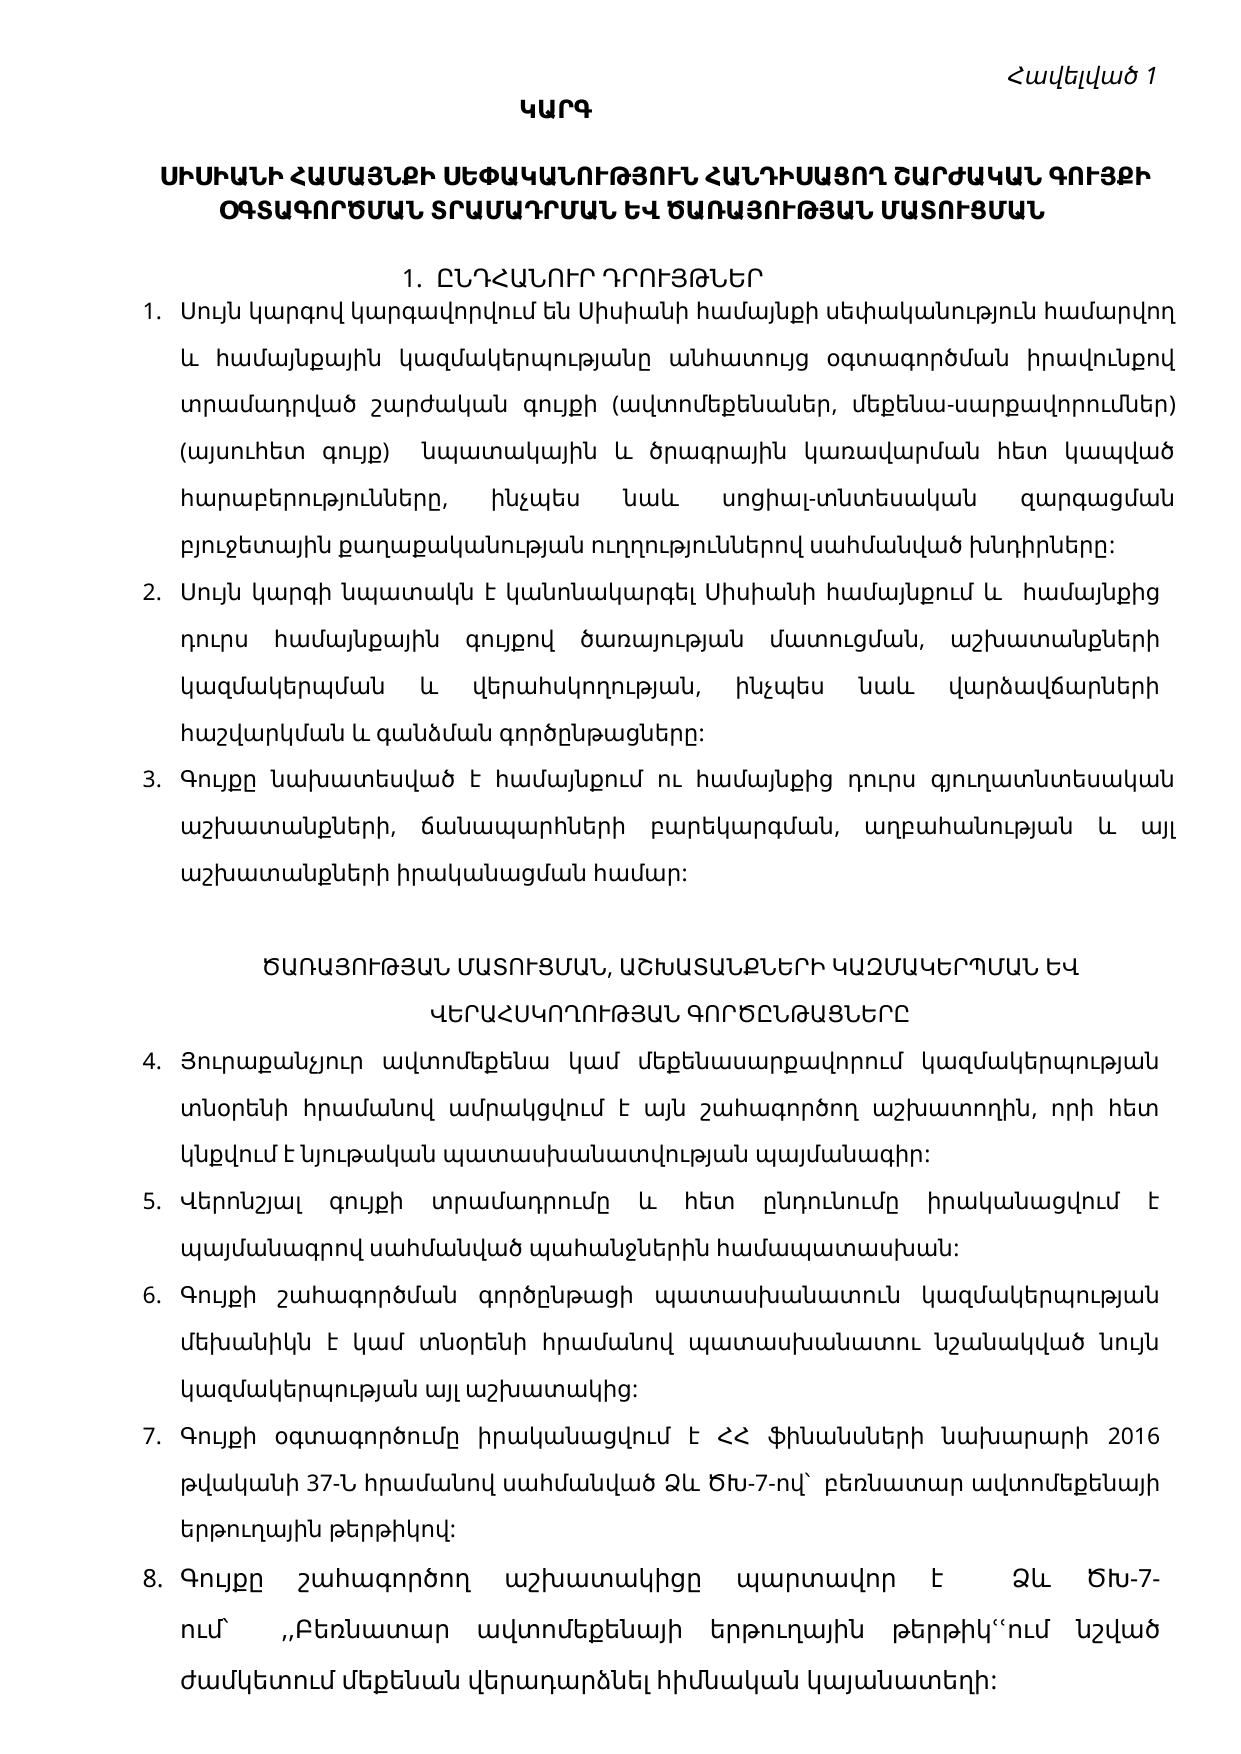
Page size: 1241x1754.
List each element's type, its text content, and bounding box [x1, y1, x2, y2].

text ԿԱՐԳ [103, 92, 1160, 126]
text 1. ԸՆԴՀԱՆՈՒՐ ԴՐՈՒՅԹՆԵՐ [103, 261, 1176, 294]
list Գույքի շահագործման գործընթացի պատասխանատուն կազմակերպության մեխանիկն է կամ տնօրենի հրամանով պատասխանատու նշանակված նույն կազմակերպության այլ աշխատակից: [142, 1279, 1160, 1404]
list Վերոնշյալ գույքի տրամադրումը և հետ ընդունումը իրականացվում է պայմանագրով սահմանված պահանջներին համապատասխան: [142, 1185, 1160, 1263]
list Գույքը նախատեսված է համայնքում ու համայնքից դուրս գյուղատնտեսական աշխատանքների, ճանապարհների բարեկարգման, աղբահանության և այլ աշխատանքների իրականացման համար: [142, 763, 1176, 888]
list Գույքը շահագործող աշխատակիցը պարտավոր է Ձև ԾԽ-7-ում՝ ,,Բեռնատար ավտոմեքենայի երթուղային թերթիկՙՙում նշված ժամկետում մեքենան վերադարձնել հիմնական կայանատեղի: [142, 1560, 1160, 1696]
list Գույքի օգտագործումը իրականացվում է ՀՀ ֆինանսների նախարարի 2016 թվականի 37-Ն հրամանով սահմանված Ձև ԾԽ-7-ով՝ բեռնատար ավտոմեքենայի երթուղային թերթիկով: [142, 1419, 1160, 1544]
text Հավելված 1 [103, 59, 1160, 92]
text ՍԻՍԻԱՆԻ ՀԱՄԱՅՆՔԻ ՍԵՓԱԿԱՆՈՒԹՅՈՒՆ ՀԱՆԴԻՍԱՑՈՂ ՇԱՐԺԱԿԱՆ ԳՈՒՅՔԻ ՕԳՏԱԳՈՐԾՄԱՆ ՏՐԱՄԱԴՐՄԱՆ ԵՎ ԾԱՌԱՅՈՒԹՅԱՆ ՄԱՏՈՒՑՄԱՆ [103, 158, 1160, 226]
list Յուրաքանչյուր ավտոմեքենա կամ մեքենասարքավորում կազմակերպության տնօրենի հրամանով ամրակցվում է այն շահագործող աշխատողին, որի հետ կնքվում է նյութական պատասխանատվության պայմանագիր: [142, 1044, 1160, 1169]
text ԾԱՌԱՅՈՒԹՅԱՆ ՄԱՏՈՒՑՄԱՆ, ԱՇԽԱՏԱՆՔՆԵՐԻ ԿԱԶՄԱԿԵՐՊՄԱՆ ԵՎ ՎԵՐԱՀՍԿՈՂՈՒԹՅԱՆ ԳՈՐԾԸՆԹԱՑՆԵՐԸ [180, 951, 1160, 1029]
list Սույն կարգի նպատակն է կանոնակարգել Սիսիանի համայնքում և համայնքից դուրս համայնքային գույքով ծառայության մատուցման, աշխատանքների կազմակերպման և վերահսկողության, ինչպես նաև վարձավճարների հաշվարկման և գանձման գործընթացները: [142, 576, 1160, 748]
list Սույն կարգով կարգավորվում են Սիսիանի համայնքի սեփականություն համարվող և համայնքային կազմակերպությանը անհատույց օգտագործման իրավունքով տրամադրված շարժական գույքի (ավտոմեքենաներ, մեքենա-սարքավորումներ) (այսուհետ գույք) նպատակային և ծրագրային կառավարման հետ կապված հարաբերությունները, ինչպես նաև սոցիալ-տնտեսական զարգացման բյուջետային քաղաքականության ուղղություններով սահմանված խնդիրները: [142, 294, 1176, 560]
